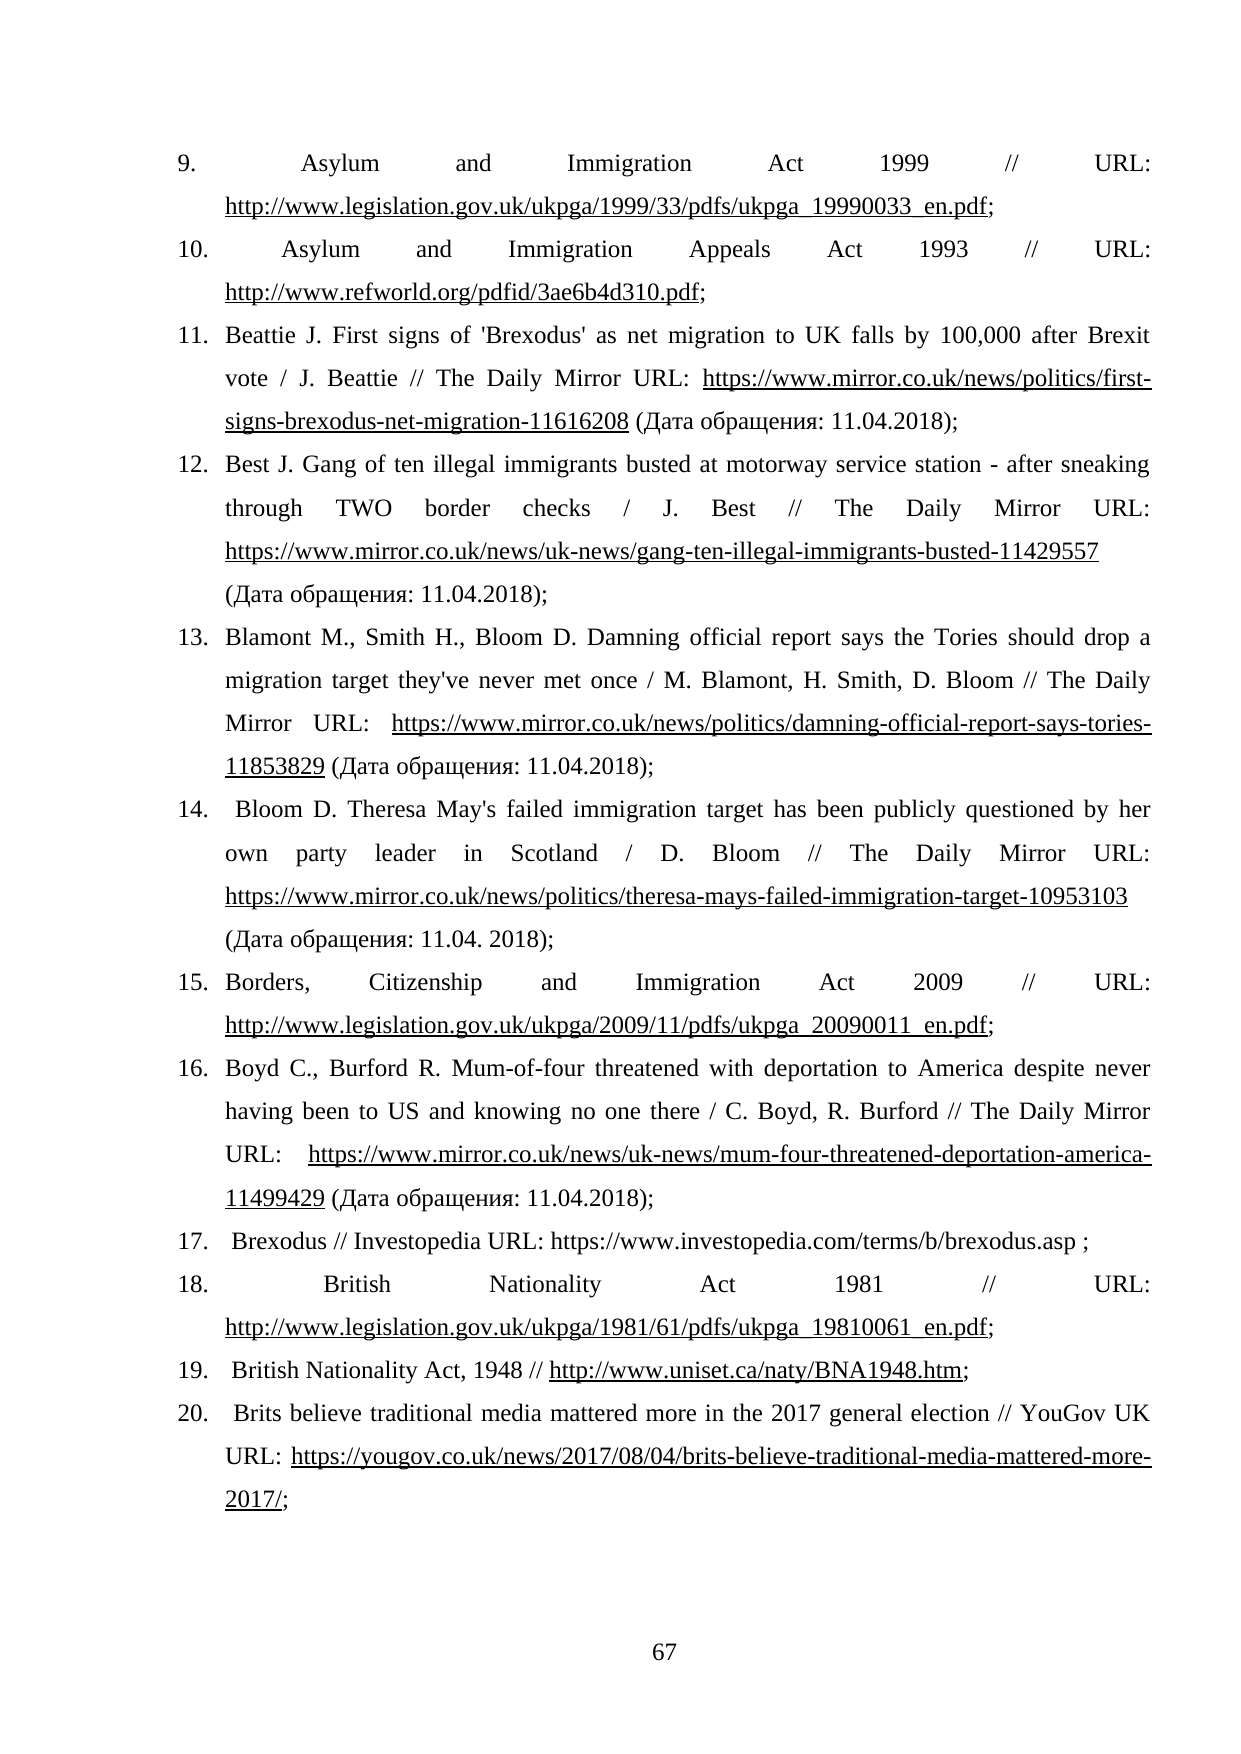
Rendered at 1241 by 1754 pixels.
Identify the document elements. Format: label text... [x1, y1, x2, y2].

list British Nationality Act, 1948 // http://www.uniset.ca/naty/BNA1948.htm; [177, 1355, 1152, 1384]
list British Nationality Act 1981 // URL: http://www.legislation.gov.uk/ukpga/1981/61/pdfs/ukpga_19810061_en.pdf; [177, 1269, 1152, 1341]
list Beattie J. First signs of 'Brexodus' as net migration to UK falls by 100,000 after Brexit vote / J. Beattie // The Daily Mirror URL: https://www.mirror.co.uk/news/politics/first-signs-brexodus-net-migration-11616208 (Дата обращения: 11.04.2018); [177, 320, 1152, 435]
list Borders, Citizenship and Immigration Act 2009 // URL: http://www.legislation.gov.uk/ukpga/2009/11/pdfs/ukpga_20090011_en.pdf; [177, 967, 1152, 1039]
list Asylum and Immigration Appeals Act 1993 // URL: http://www.refworld.org/pdfid/3ae6b4d310.pdf; [177, 234, 1152, 306]
list Brits believe traditional media mattered more in the 2017 general election // YouGov UK URL: https://yougov.co.uk/news/2017/08/04/brits-believe-traditional-media-mattered-more-2017/; [177, 1398, 1152, 1513]
list Asylum and Immigration Act 1999 // URL: http://www.legislation.gov.uk/ukpga/1999/33/pdfs/ukpga_19990033_en.pdf; [177, 148, 1152, 219]
list Blamont M., Smith H., Bloom D. Damning official report says the Tories should drop a migration target they've never met once / M. Blamont, H. Smith, D. Bloom // The Daily Mirror URL: https://www.mirror.co.uk/news/politics/damning-official-report-says-tories-11853829 (Дата обращения: 11.04.2018); [177, 622, 1152, 780]
list Boyd C., Burford R. Mum-of-four threatened with deportation to America despite never having been to US and knowing no one there / C. Boyd, R. Burford // The Daily Mirror URL: https://www.mirror.co.uk/news/uk-news/mum-four-threatened-deportation-america-11499429 (Дата обращения: 11.04.2018); [177, 1053, 1152, 1211]
list Best J. Gang of ten illegal immigrants busted at motorway service station - after sneaking through TWO border checks / J. Best // The Daily Mirror URL: https://www.mirror.co.uk/news/uk-news/gang-ten-illegal-immigrants-busted-11429557 (Дата обращения: 11.04.2018); [177, 449, 1152, 608]
list Bloom D. Theresa May's failed immigration target has been publicly questioned by her own party leader in Scotland / D. Bloom // The Daily Mirror URL: https://www.mirror.co.uk/news/politics/theresa-mays-failed-immigration-target-10953103 (Дата обращения: 11.04. 2018); [177, 794, 1152, 953]
list Brexodus // Investopedia URL: https://www.investopedia.com/terms/b/brexodus.asp ; [177, 1226, 1152, 1254]
